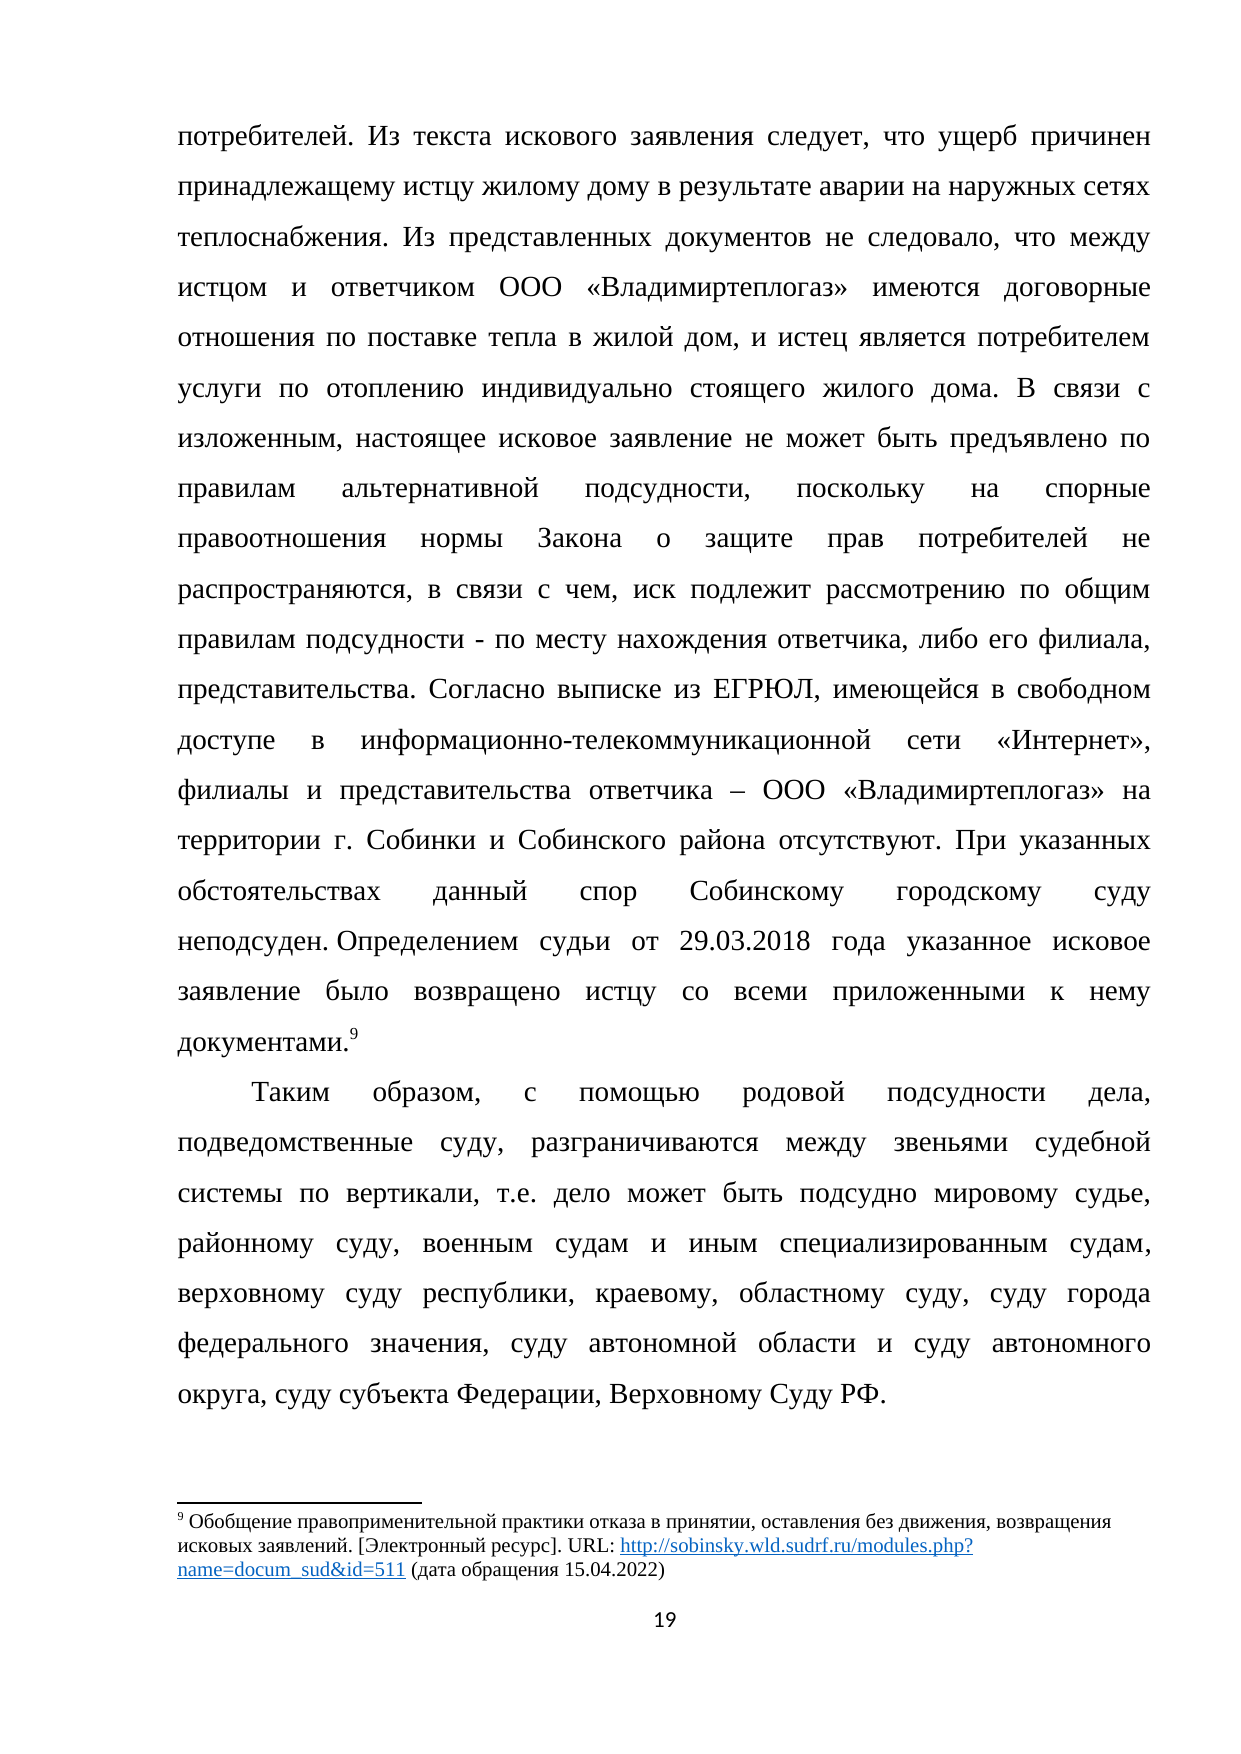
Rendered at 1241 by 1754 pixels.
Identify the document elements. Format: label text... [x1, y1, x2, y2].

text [177, 118, 1152, 1057]
text Таким образом, с помощью родовой подсудности дела, подведомственные суду, разграничиваются между звеньями судебной системы по вертикали, т.е. дело может быть подсудно мировому судье, районному суду, военным судам и иным специализированным судам, верховному суду республики, краевому, областному суду, суду города федерального значения, суду автономной области и суду автономного округа, суду субъекта Федерации, Верховному Суду РФ. [177, 1074, 1152, 1409]
